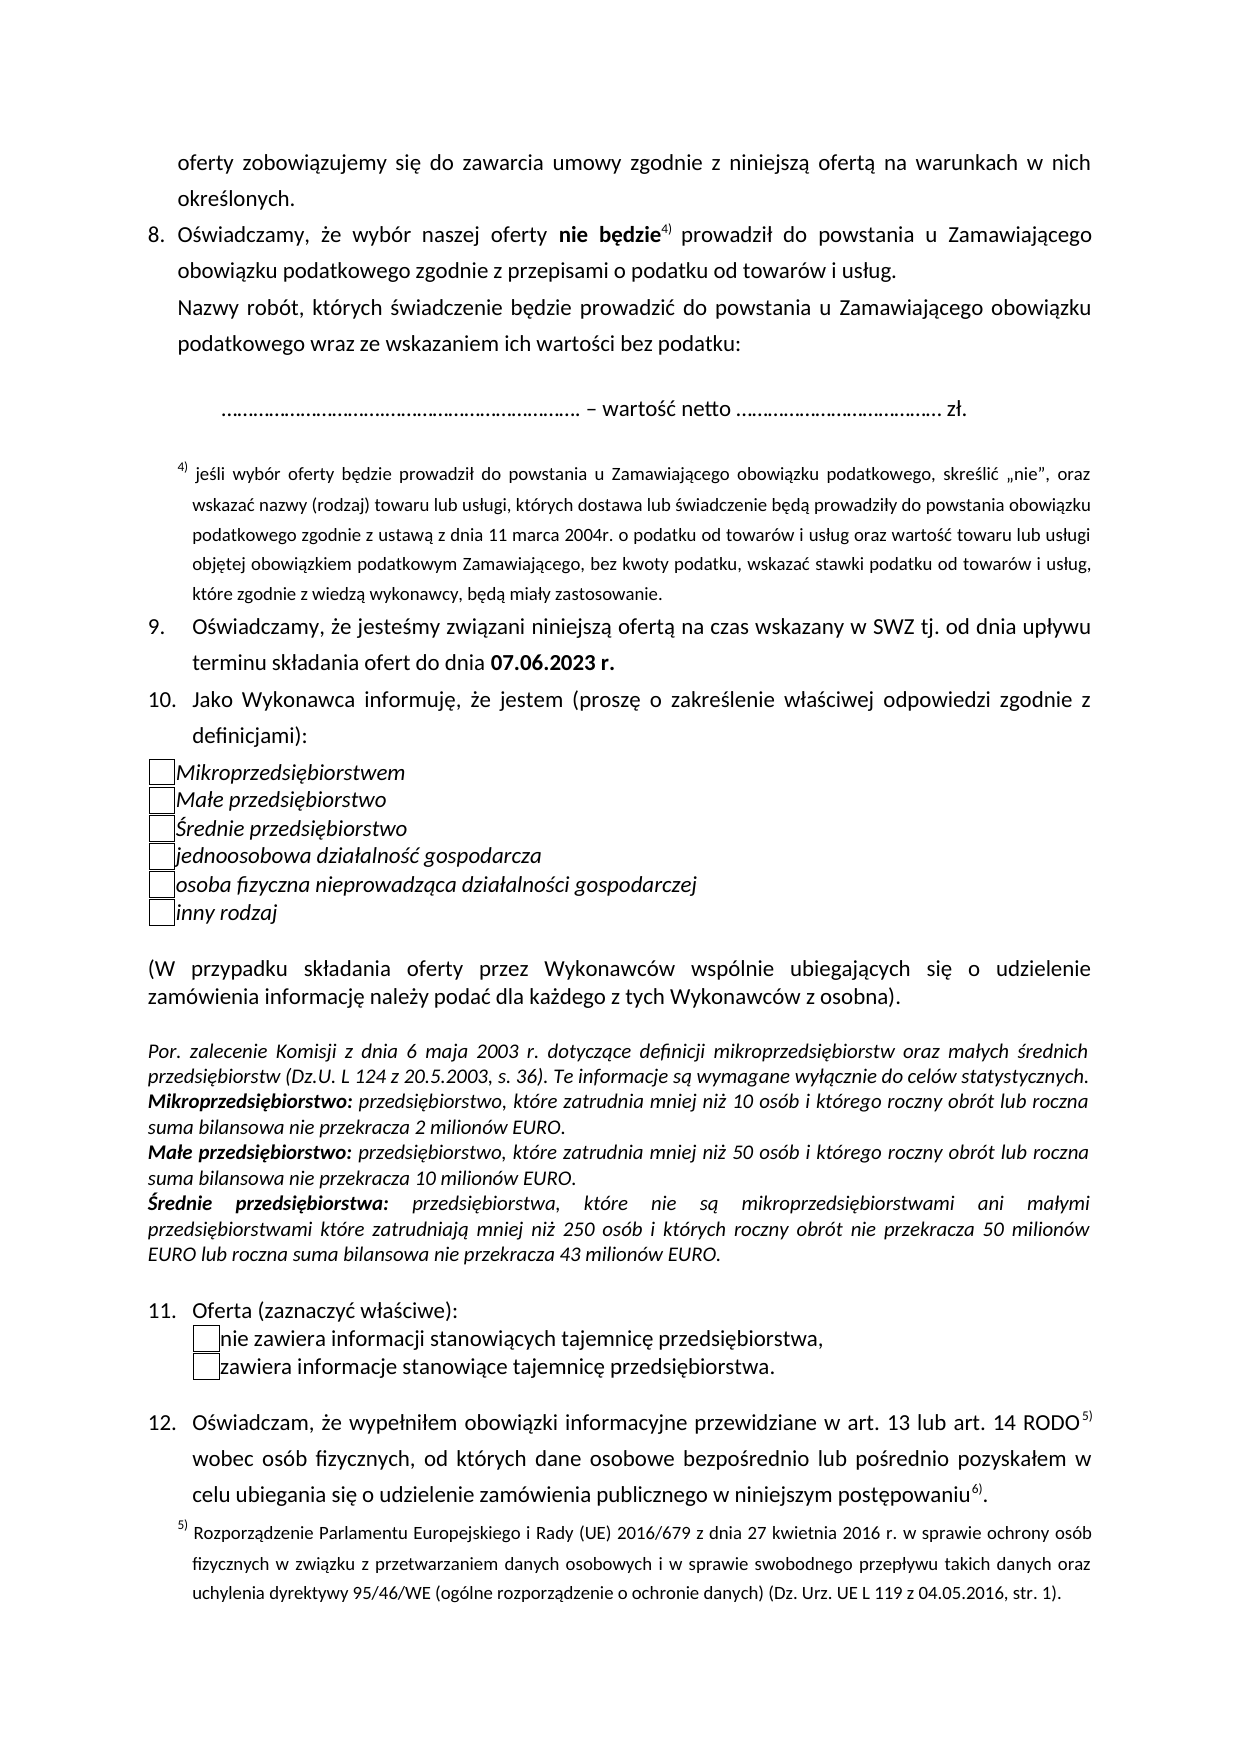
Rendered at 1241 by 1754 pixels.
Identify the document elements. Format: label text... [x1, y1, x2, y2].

text Małe przedsiębiorstwo [148, 786, 1093, 814]
text osoba fizyczna nieprowadząca działalności gospodarczej [148, 870, 1093, 898]
list Oferta (zaznaczyć właściwe): [148, 1296, 1093, 1324]
text inny rodzaj [148, 898, 1093, 926]
text Małe przedsiębiorstwo: przedsiębiorstwo, które zatrudnia mniej niż 50 osób i którego roczny obrót lub roczna suma bilansowa nie przekracza 10 milionów EURO. [148, 1139, 1093, 1190]
text Nazwy robót, których świadczenie będzie prowadzić do powstania u Zamawiającego obowiązku podatkowego wraz ze wskazaniem ich wartości bez podatku: [177, 293, 1093, 357]
list Oświadczamy, że jesteśmy związani niniejszą ofertą na czas wskazany w SWZ tj. od dnia upływu terminu składania ofert do dnia 07.06.2023 r. [148, 612, 1093, 677]
text Średnie przedsiębiorstwo [148, 814, 1093, 842]
list Jako Wykonawca informuję, że jestem (proszę o zakreślenie właściwej odpowiedzi zgodnie z definicjami): [148, 685, 1093, 749]
text Mikroprzedsiębiorstwem [148, 758, 1093, 786]
text 5) Rozporządzenie Parlamentu Europejskiego i Rady (UE) 2016/679 z dnia 27 kwietnia 2016 r. w sprawie ochrony osób fizycznych w związku z przetwarzaniem danych osobowych i w sprawie swobodnego przepływu takich danych oraz uchylenia dyrektywy 95/46/WE (ogólne rozporządzenie o ochronie danych) (Dz. Urz. UE L 119 z 04.05.2016, str. 1). [177, 1517, 1093, 1604]
text zawiera informacje stanowiące tajemnicę przedsiębiorstwa. [148, 1352, 1093, 1380]
list Oświadczamy, że wybór naszej oferty nie będzie4) prowadził do powstania u Zamawiającego obowiązku podatkowego zgodnie z przepisami o podatku od towarów i usług. [148, 220, 1093, 285]
text Średnie przedsiębiorstwa: przedsiębiorstwa, które nie są mikroprzedsiębiorstwami ani małymi przedsiębiorstwami które zatrudniają mniej niż 250 osób i których roczny obrót nie przekracza 50 milionów EURO lub roczna suma bilansowa nie przekracza 43 milionów EURO. [148, 1190, 1093, 1267]
text Mikroprzedsiębiorstwo: przedsiębiorstwo, które zatrudnia mniej niż 10 osób i którego roczny obrót lub roczna suma bilansowa nie przekracza 2 milionów EURO. [148, 1089, 1093, 1139]
list Oświadczam, że wypełniłem obowiązki informacyjne przewidziane w art. 13 lub art. 14 RODO5) wobec osób fizycznych, od których dane osobowe bezpośrednio lub pośrednio pozyskałem w celu ubiegania się o udzielenie zamówienia publicznego w niniejszym postępowaniu6). [148, 1408, 1093, 1508]
text nie zawiera informacji stanowiących tajemnicę przedsiębiorstwa, [148, 1324, 1093, 1352]
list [148, 148, 1093, 212]
text Por. zalecenie Komisji z dnia 6 maja 2003 r. dotyczące definicji mikroprzedsiębiorstw oraz małych średnich przedsiębiorstw (Dz.U. L 124 z 20.5.2003, s. 36). Te informacje są wymagane wyłącznie do celów statystycznych. [148, 1038, 1093, 1089]
text ………………………….………………………………. – wartość netto ………………………………… zł. [221, 394, 1093, 422]
text jednoosobowa działalność gospodarcza [148, 842, 1093, 870]
text 4) jeśli wybór oferty będzie prowadził do powstania u Zamawiającego obowiązku podatkowego, skreślić „nie”, oraz wskazać nazwy (rodzaj) towaru lub usługi, których dostawa lub świadczenie będą prowadziły do powstania obowiązku podatkowego zgodnie z ustawą z dnia 11 marca 2004r. o podatku od towarów i usług oraz wartość towaru lub usługi objętej obowiązkiem podatkowym Zamawiającego, bez kwoty podatku, wskazać stawki podatku od towarów i usług, które zgodnie z wiedzą wykonawcy, będą miały zastosowanie. [177, 458, 1093, 605]
text (W przypadku składania oferty przez Wykonawców wspólnie ubiegających się o udzielenie zamówienia informację należy podać dla każdego z tych Wykonawców z osobna). [148, 954, 1093, 1010]
